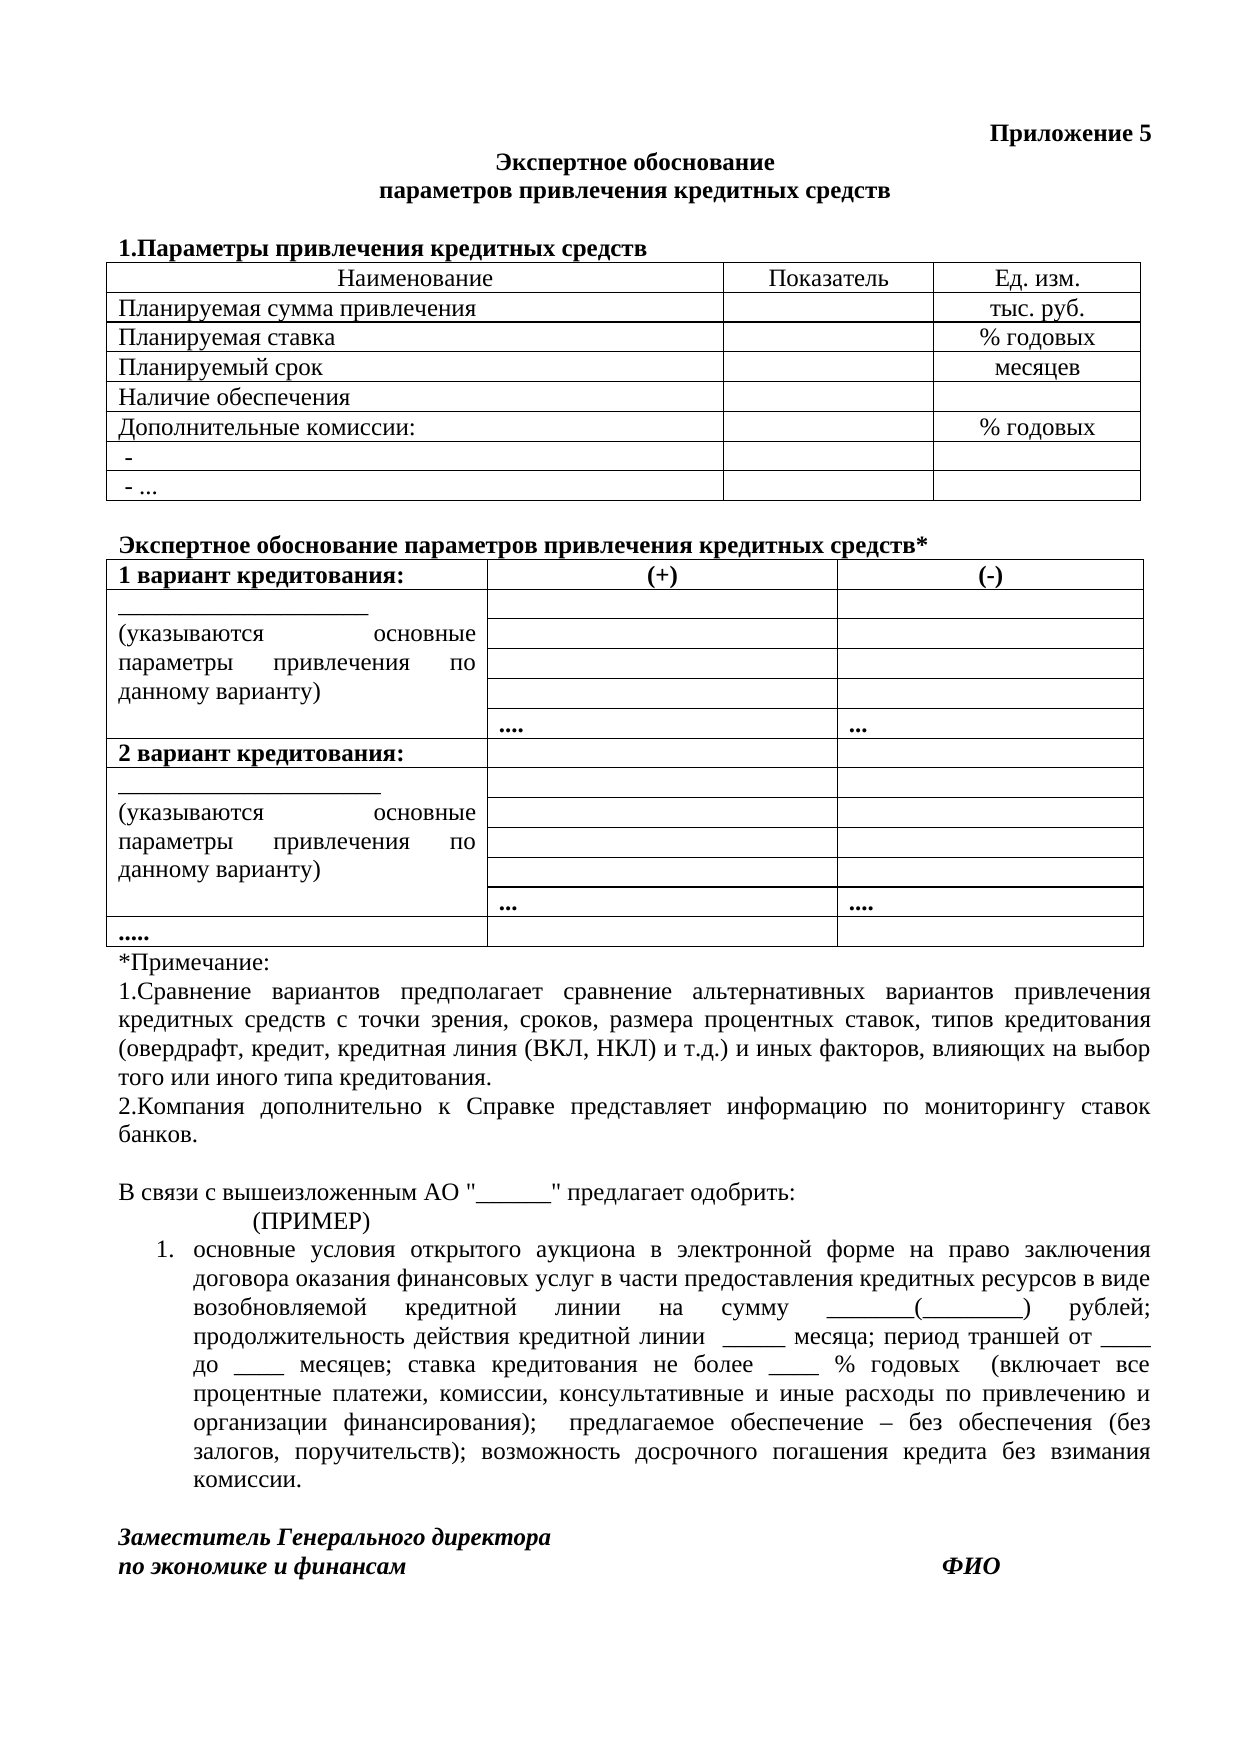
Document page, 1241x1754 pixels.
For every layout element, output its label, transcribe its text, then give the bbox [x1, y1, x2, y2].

table_cell [724, 412, 933, 441]
table_cell % годовых [934, 323, 1140, 351]
table_header Показатель [724, 263, 933, 292]
table_cell [934, 442, 1140, 470]
table_cell [838, 798, 1143, 827]
text *Примечание: [118, 947, 1152, 976]
table_cell ..... [107, 917, 487, 946]
table_cell % годовых [934, 412, 1140, 441]
text В связи с вышеизложенным АО "______" предлагает одобрить: [118, 1177, 1152, 1206]
table_cell .... [838, 888, 1143, 916]
list основные условия открытого аукциона в электронной форме на право заключения договора оказания финансовых услуг в части предоставления кредитных ресурсов в виде возобновляемой кредитной линии на сумму _______(________) рублей; продолжительность действия кредитной линии _____ месяца; период траншей от ____ до ____ месяцев; ставка кредитования не более ____ % годовых (включает все процентные платежи, комиссии, консультативные и иные расходы по привлечению и организации финансирования); предлагаемое обеспечение – без обеспечения (без залогов, поручительств); возможность досрочного погашения кредита без взимания комиссии. [156, 1234, 1152, 1493]
text Приложение 5 [118, 118, 1152, 147]
table_header (-) [838, 560, 1143, 588]
table_cell [724, 442, 933, 470]
table_cell Планируемый срок [107, 352, 723, 381]
table_header Ед. изм. [934, 263, 1140, 292]
table_cell [488, 768, 837, 797]
table_cell [838, 828, 1143, 857]
text Экспертное обоснование параметров привлечения кредитных средств* [118, 530, 1152, 559]
table_cell [724, 471, 933, 500]
text (ПРИМЕР) [193, 1206, 1152, 1234]
text 2.Компания дополнительно к Справке представляет информацию по мониторингу ставок банков. [118, 1091, 1152, 1148]
table_cell - [107, 442, 723, 470]
table_header Наименование [107, 263, 723, 292]
table_cell _____________________ (указываются основные параметры привлечения по данному варианту) [107, 768, 487, 916]
table_header (+) [488, 560, 837, 588]
table_cell [488, 619, 837, 648]
table_cell [838, 739, 1143, 767]
table_cell Наличие обеспечения [107, 382, 723, 411]
table_cell [838, 649, 1143, 678]
table_cell 2 вариант кредитования: [107, 739, 487, 767]
table_cell Планируемая ставка [107, 323, 723, 351]
table_cell [724, 323, 933, 351]
text 1.Параметры привлечения кредитных средств [118, 233, 1152, 262]
table_cell [724, 352, 933, 381]
table_cell ... [838, 709, 1143, 737]
table_cell [488, 590, 837, 618]
table_cell [488, 649, 837, 678]
table_cell [724, 382, 933, 411]
table_cell [838, 858, 1143, 886]
table_cell Дополнительные комиссии: [107, 412, 723, 441]
table_cell [488, 917, 837, 946]
text 1.Сравнение вариантов предполагает сравнение альтернативных вариантов привлечения кредитных средств с точки зрения, сроков, размера процентных ставок, типов кредитования (овердрафт, кредит, кредитная линия (ВКЛ, НКЛ) и т.д.) и иных факторов, влияющих на выбор того или иного типа кредитования. [118, 976, 1152, 1091]
text Заместитель Генерального директора [118, 1522, 1152, 1551]
table_cell .... [488, 709, 837, 737]
table_cell Планируемая сумма привлечения [107, 293, 723, 321]
table_cell [488, 679, 837, 708]
table_cell [488, 828, 837, 857]
table_cell [838, 619, 1143, 648]
table_cell [724, 293, 933, 321]
table_cell [934, 382, 1140, 411]
table_cell [838, 917, 1143, 946]
text параметров привлечения кредитных средств [118, 176, 1152, 204]
table_cell - ... [107, 471, 723, 500]
text Экспертное обоснование [118, 147, 1152, 176]
table_cell ____________________ (указываются основные параметры привлечения по данному варианту) [107, 590, 487, 737]
table_cell [838, 590, 1143, 618]
table_cell [838, 768, 1143, 797]
table_header 1 вариант кредитования: [107, 560, 487, 588]
table_cell месяцев [934, 352, 1140, 381]
table_cell [488, 798, 837, 827]
table_cell ... [488, 888, 837, 916]
table_cell [934, 471, 1140, 500]
table_cell [488, 739, 837, 767]
table_cell [838, 679, 1143, 708]
table_cell тыс. руб. [934, 293, 1140, 321]
table_cell [488, 858, 837, 886]
text по экономике и финансам ФИО [118, 1551, 1152, 1579]
